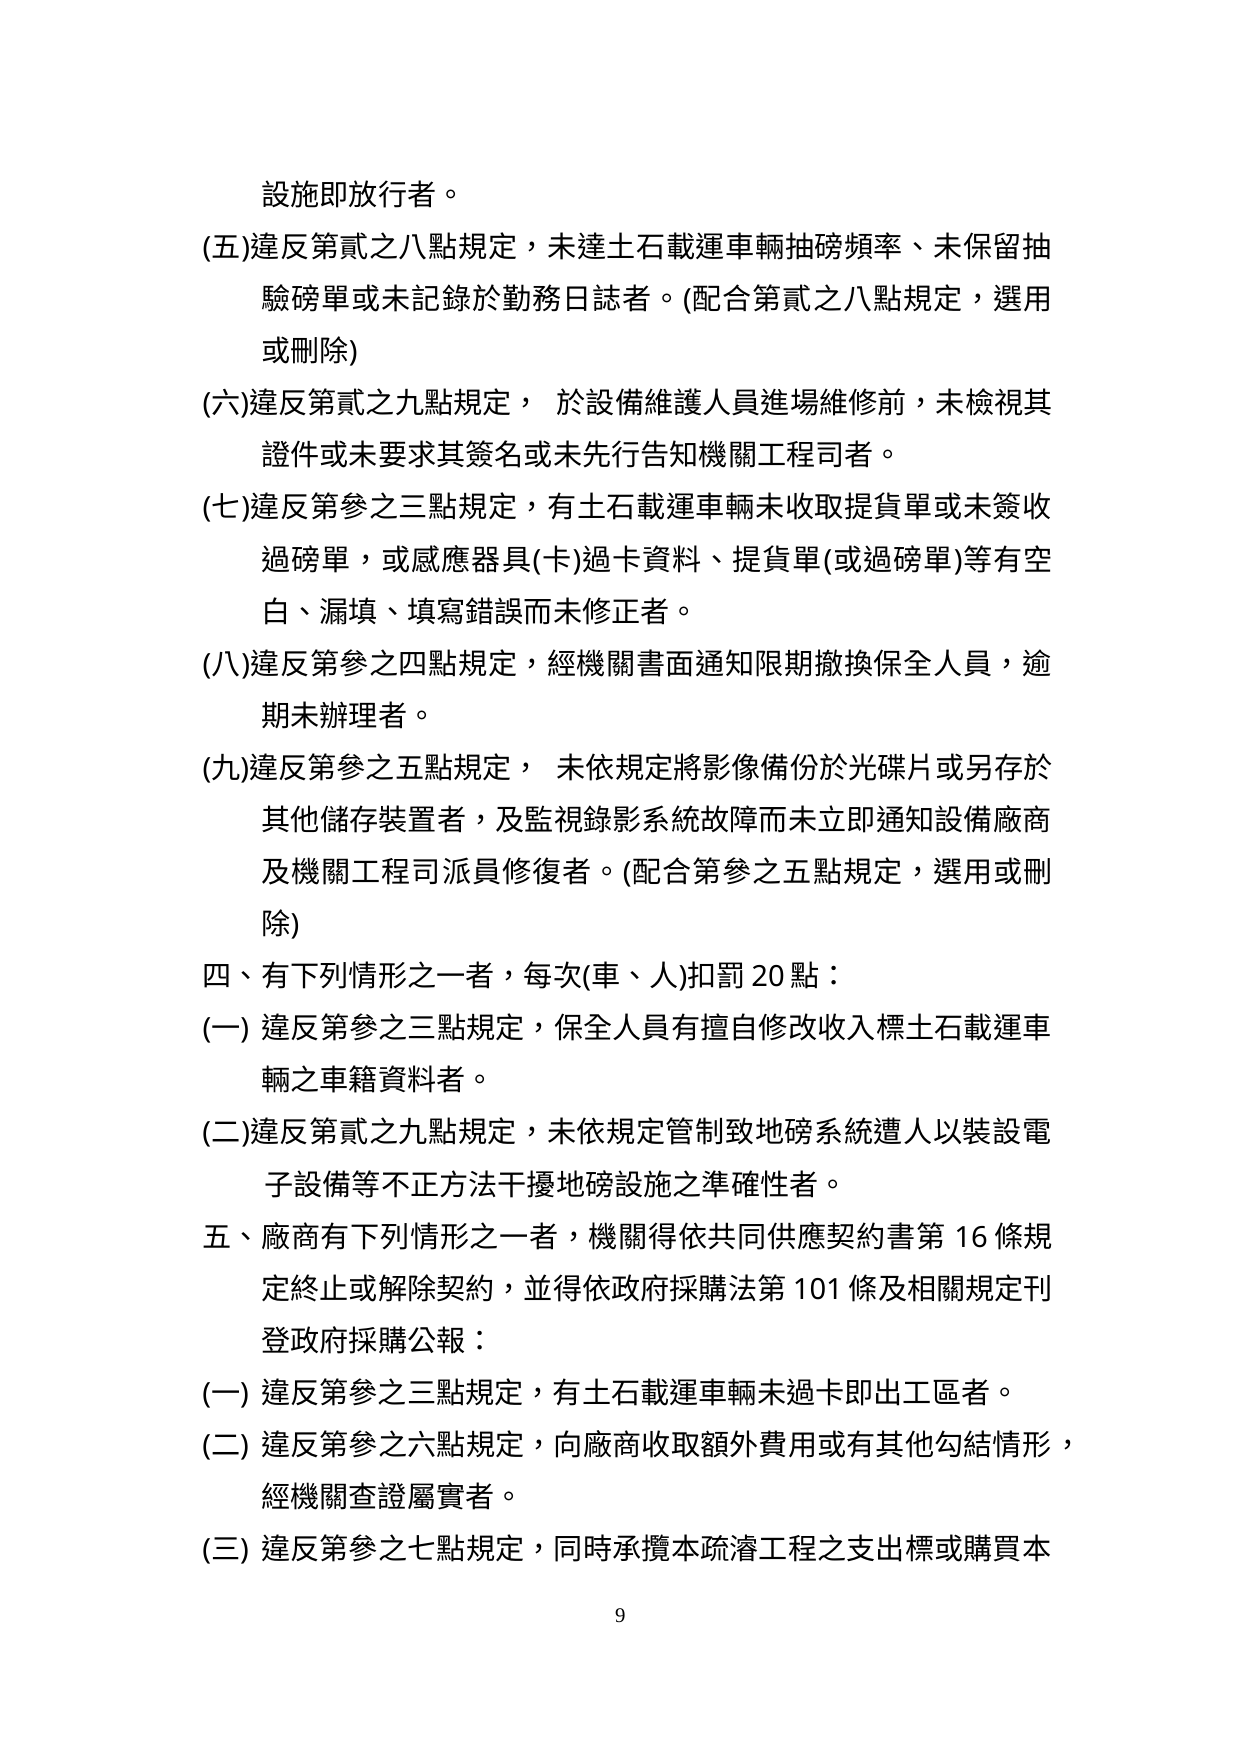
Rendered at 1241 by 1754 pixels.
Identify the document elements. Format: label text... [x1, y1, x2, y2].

text (一) 違反第參之三點規定，保全人員有擅自修改收入標土石載運車輛之車籍資料者。 [202, 997, 1053, 1101]
list 違反第參之三點規定，有土石載運車輛未過卡即出工區者。 [202, 1362, 1053, 1414]
text (九)違反第參之五點規定， 未依規定將影像備份於光碟片或另存於其他儲存裝置者，及監視錄影系統故障而未立即通知設備廠商及機關工程司派員修復者。(配合第參之五點規定，選用或刪除) [202, 737, 1053, 945]
text (六)違反第貳之九點規定， 於設備維護人員進場維修前，未檢視其證件或未要求其簽名或未先行告知機關工程司者。 [202, 372, 1053, 476]
text (五)違反第貳之八點規定，未達土石載運車輛抽磅頻率、未保留抽驗磅單或未記錄於勤務日誌者。(配合第貳之八點規定，選用或刪除) [202, 216, 1053, 372]
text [202, 164, 1053, 216]
text (二)違反第貳之九點規定，未依規定管制致地磅系統遭人以裝設電子設備等不正方法干擾地磅設施之準確性者。 [202, 1101, 1053, 1205]
list 有下列情形之一者，每次(車、人)扣罰20點： [202, 945, 1053, 997]
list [202, 1518, 1053, 1570]
list 違反第參之六點規定，向廠商收取額外費用或有其他勾結情形，經機關查證屬實者。 [202, 1414, 1053, 1518]
list 廠商有下列情形之一者，機關得依共同供應契約書第16條規定終止或解除契約，並得依政府採購法第101條及相關規定刊登政府採購公報： [202, 1205, 1053, 1362]
text (八)違反第參之四點規定，經機關書面通知限期撤換保全人員，逾期未辦理者。 [202, 632, 1053, 737]
text (七)違反第參之三點規定，有土石載運車輛未收取提貨單或未簽收過磅單，或感應器具(卡)過卡資料、提貨單(或過磅單)等有空白、漏填、填寫錯誤而未修正者。 [202, 476, 1053, 632]
